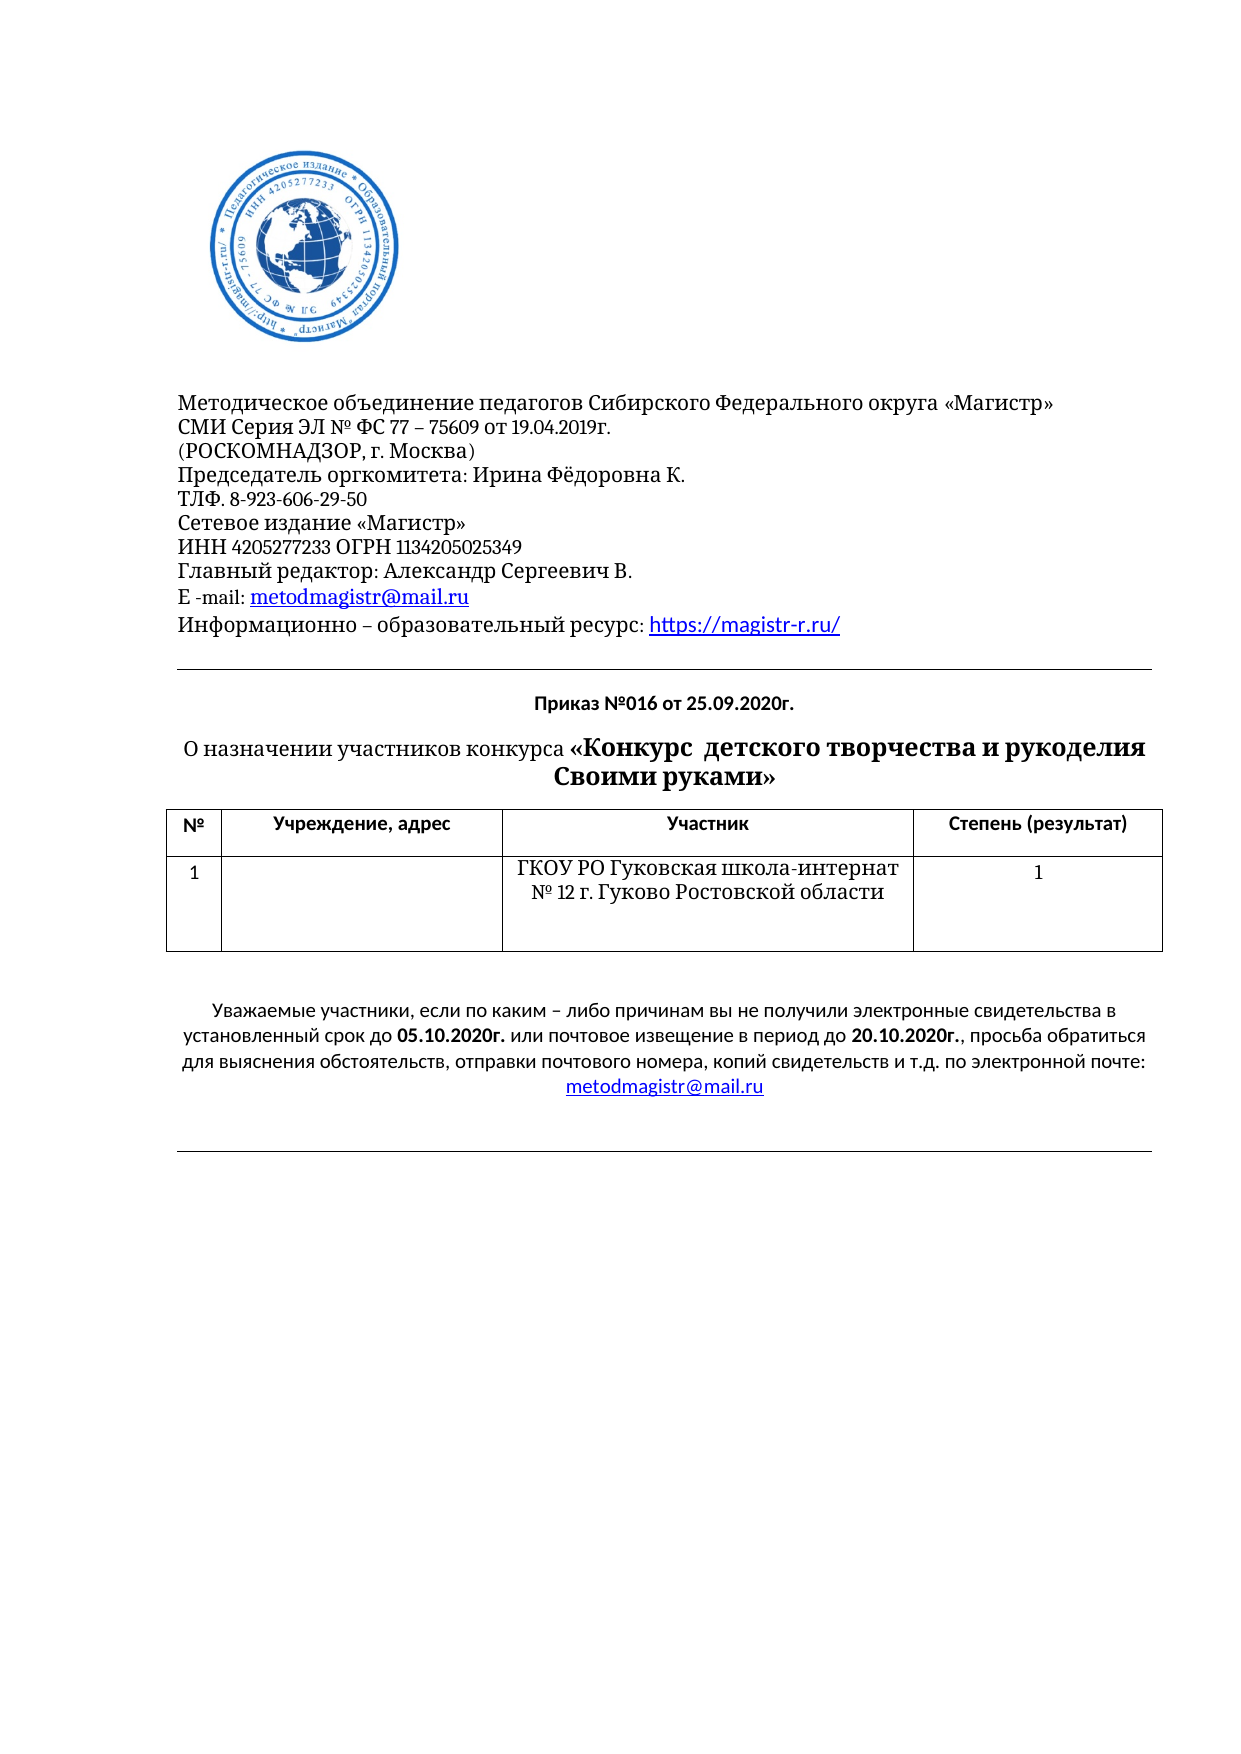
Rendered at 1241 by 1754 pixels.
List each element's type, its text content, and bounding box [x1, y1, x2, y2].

table_cell ГКОУ РО Гуковская школа-интернат № 12 г. Гуково Ростовской области [503, 857, 913, 951]
table_header Участник [503, 810, 913, 856]
text СМИ Серия ЭЛ № ФС 77 – 75609 от 19.04.2019г. [177, 416, 1152, 440]
table_cell 1 [167, 857, 221, 951]
text Информационно – образовательный ресурс: https://magistr-r.ru/ [177, 610, 1152, 638]
table_header № [167, 810, 221, 856]
text ИНН 4205277233 ОГРН 1134205025349 [232, 536, 1152, 559]
picture [177, 118, 422, 367]
text Сетевое издание «Магистр» [177, 512, 1152, 536]
table_header Степень (результат) [914, 810, 1162, 856]
text Методическое объединение педагогов Сибирского Федерального округа «Магистр» [177, 392, 1152, 416]
text Председатель оргкомитета: Ирина Фёдоровна К. [177, 464, 1152, 488]
text О назначении участников конкурса «Конкурс детского творчества и рукоделия Своими руками» [177, 734, 1152, 791]
text Е -mail: metodmagistr@mail.ru [177, 583, 1152, 610]
text Приказ №016 от 25.09.2020г. [177, 688, 1152, 715]
text (РОСКОМНАДЗОР, г. Москва) [177, 440, 1152, 464]
text Главный редактор: Александр Сергеевич В. [177, 559, 1152, 583]
table_cell [222, 857, 502, 951]
text Уважаемые участники, если по каким – либо причинам вы не получили электронные свидетельства в установленный срок до 05.10.2020г. или почтовое извещение в период до 20.10.2020г., просьба обратиться для выяснения обстоятельств, отправки почтового номера, копий свидетельств и т.д. по электронной почте: metodmagistr@mail.ru [177, 997, 1152, 1099]
table_cell 1 [914, 857, 1162, 951]
text ТЛФ. 8-923-606-29-50 [177, 488, 1152, 512]
table_header Учреждение, адрес [222, 810, 502, 856]
